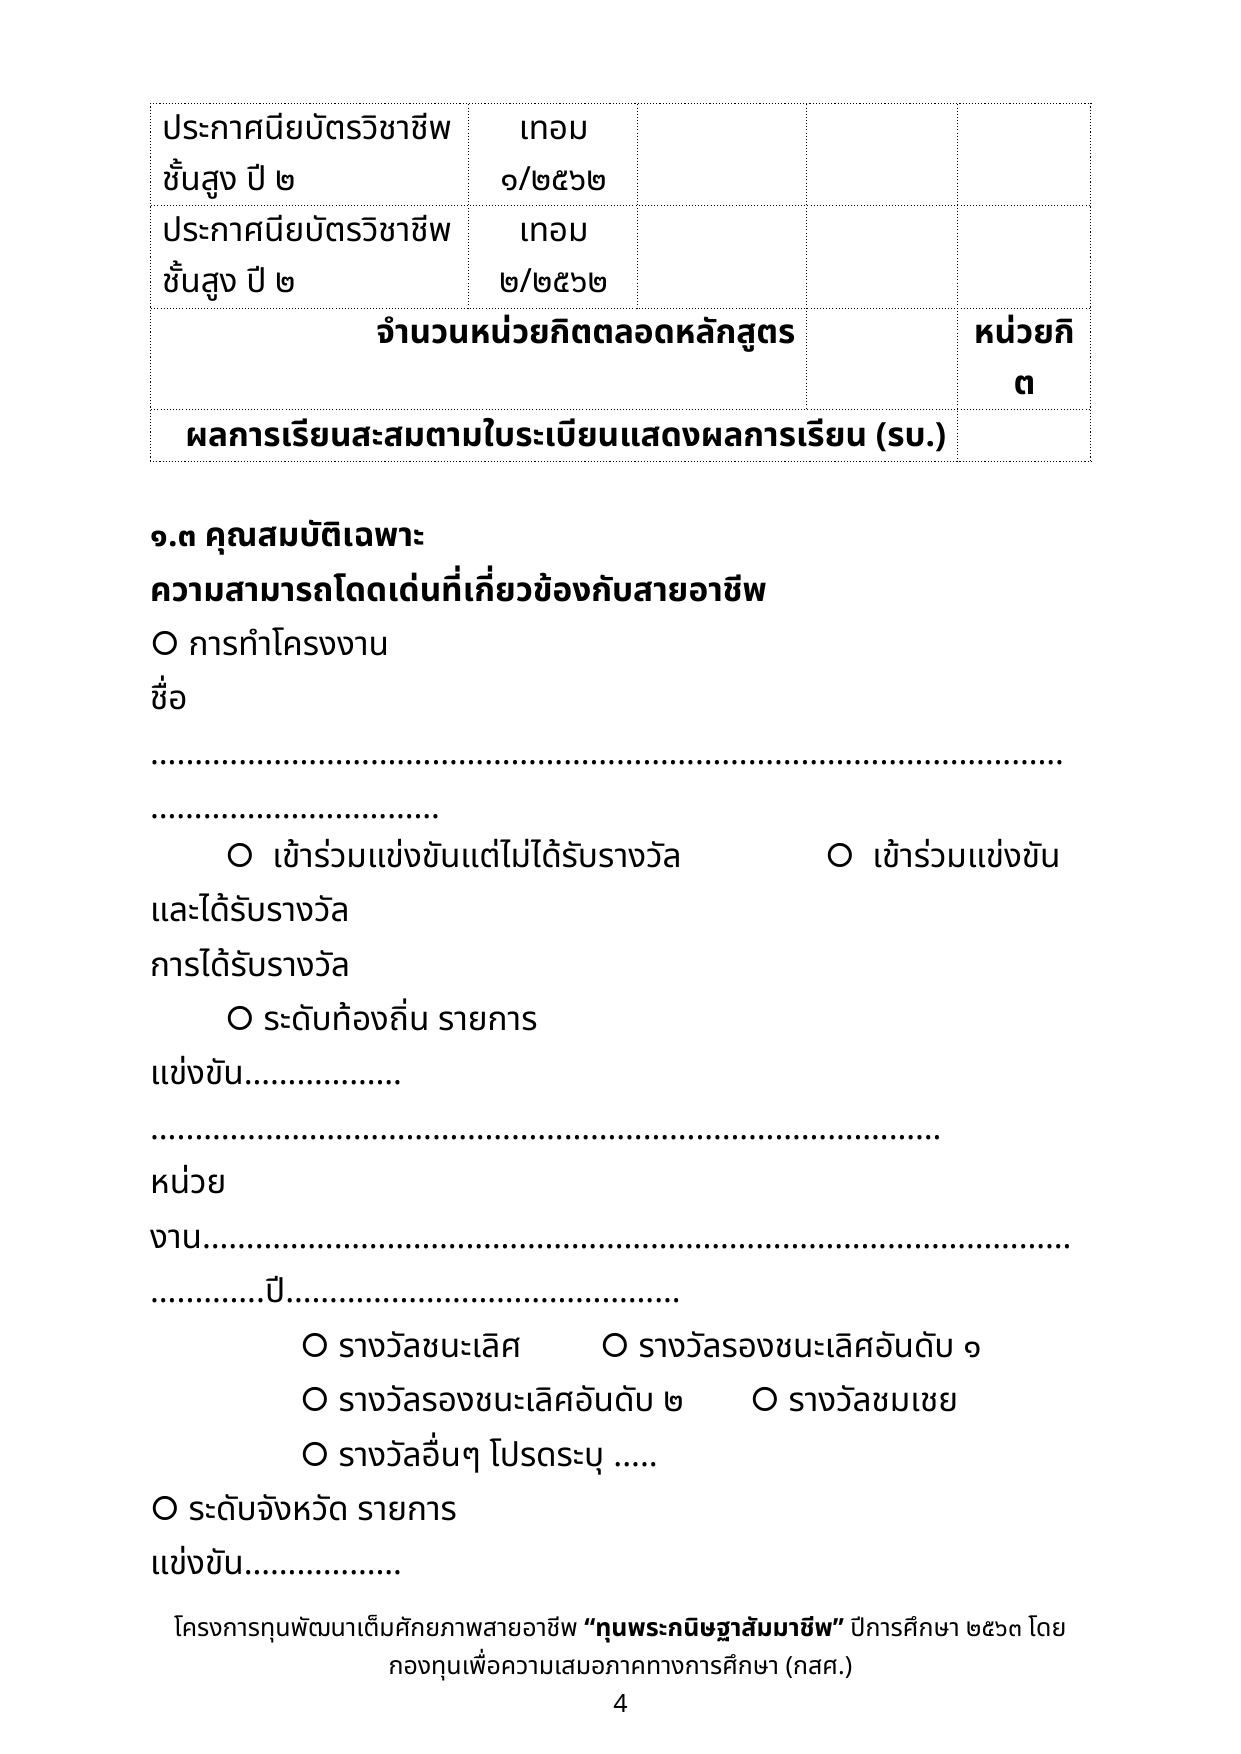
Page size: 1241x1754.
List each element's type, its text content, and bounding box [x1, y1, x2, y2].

text รางวัลรองชนะเลิศอันดับ ๒ รางวัลชมเชย [225, 1376, 1090, 1426]
text รางวัลอื่นๆ โปรดระบุ ..... [225, 1430, 1090, 1481]
table_cell หน่วยกิต [958, 308, 1091, 409]
text รางวัลชนะเลิศ รางวัลรองชนะเลิศอันดับ ๑ [225, 1322, 1090, 1372]
table_cell จำนวนหน่วยกิตตลอดหลักสูตร [151, 308, 807, 409]
table_cell [807, 205, 957, 307]
text การทำโครงงาน ชื่อ….………………….………………………………………………………………………………………………… [150, 620, 1090, 828]
table_cell [807, 308, 957, 409]
table_cell [807, 103, 957, 205]
table_cell ผลการเรียนสะสมตามใบระเบียนแสดงผลการเรียน (รบ.) [151, 409, 957, 461]
table_cell [958, 103, 1091, 205]
text ๑.๓ คุณสมบัติเฉพาะ [150, 511, 1090, 562]
table_cell เทอม ๒/๒๕๖๒ [469, 205, 638, 307]
table_cell เทอม ๑/๒๕๖๒ [469, 103, 638, 205]
table_cell ประกาศนียบัตรวิชาชีพชั้นสูง ปี ๒ [151, 205, 469, 307]
table_cell [638, 103, 807, 205]
text การได้รับรางวัล [150, 941, 1090, 991]
text เข้าร่วมแข่งขันแต่ไม่ได้รับรางวัล เข้าร่วมแข่งขันและได้รับรางวัล [150, 832, 1090, 937]
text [150, 1485, 1090, 1590]
table_cell [638, 205, 807, 307]
text ระดับท้องถิ่น รายการแข่งขัน…………………..……..……….………………………………………………….……… [150, 995, 1090, 1154]
table_cell [958, 409, 1091, 461]
table_cell [958, 205, 1091, 307]
text หน่วยงาน…………………………………………………………………………………………...…….ปี……………………………………… [150, 1158, 1090, 1318]
table_cell ประกาศนียบัตรวิชาชีพชั้นสูง ปี ๒ [151, 103, 469, 205]
text ความสามารถโดดเด่นที่เกี่ยวข้องกับสายอาชีพ [150, 566, 1090, 616]
